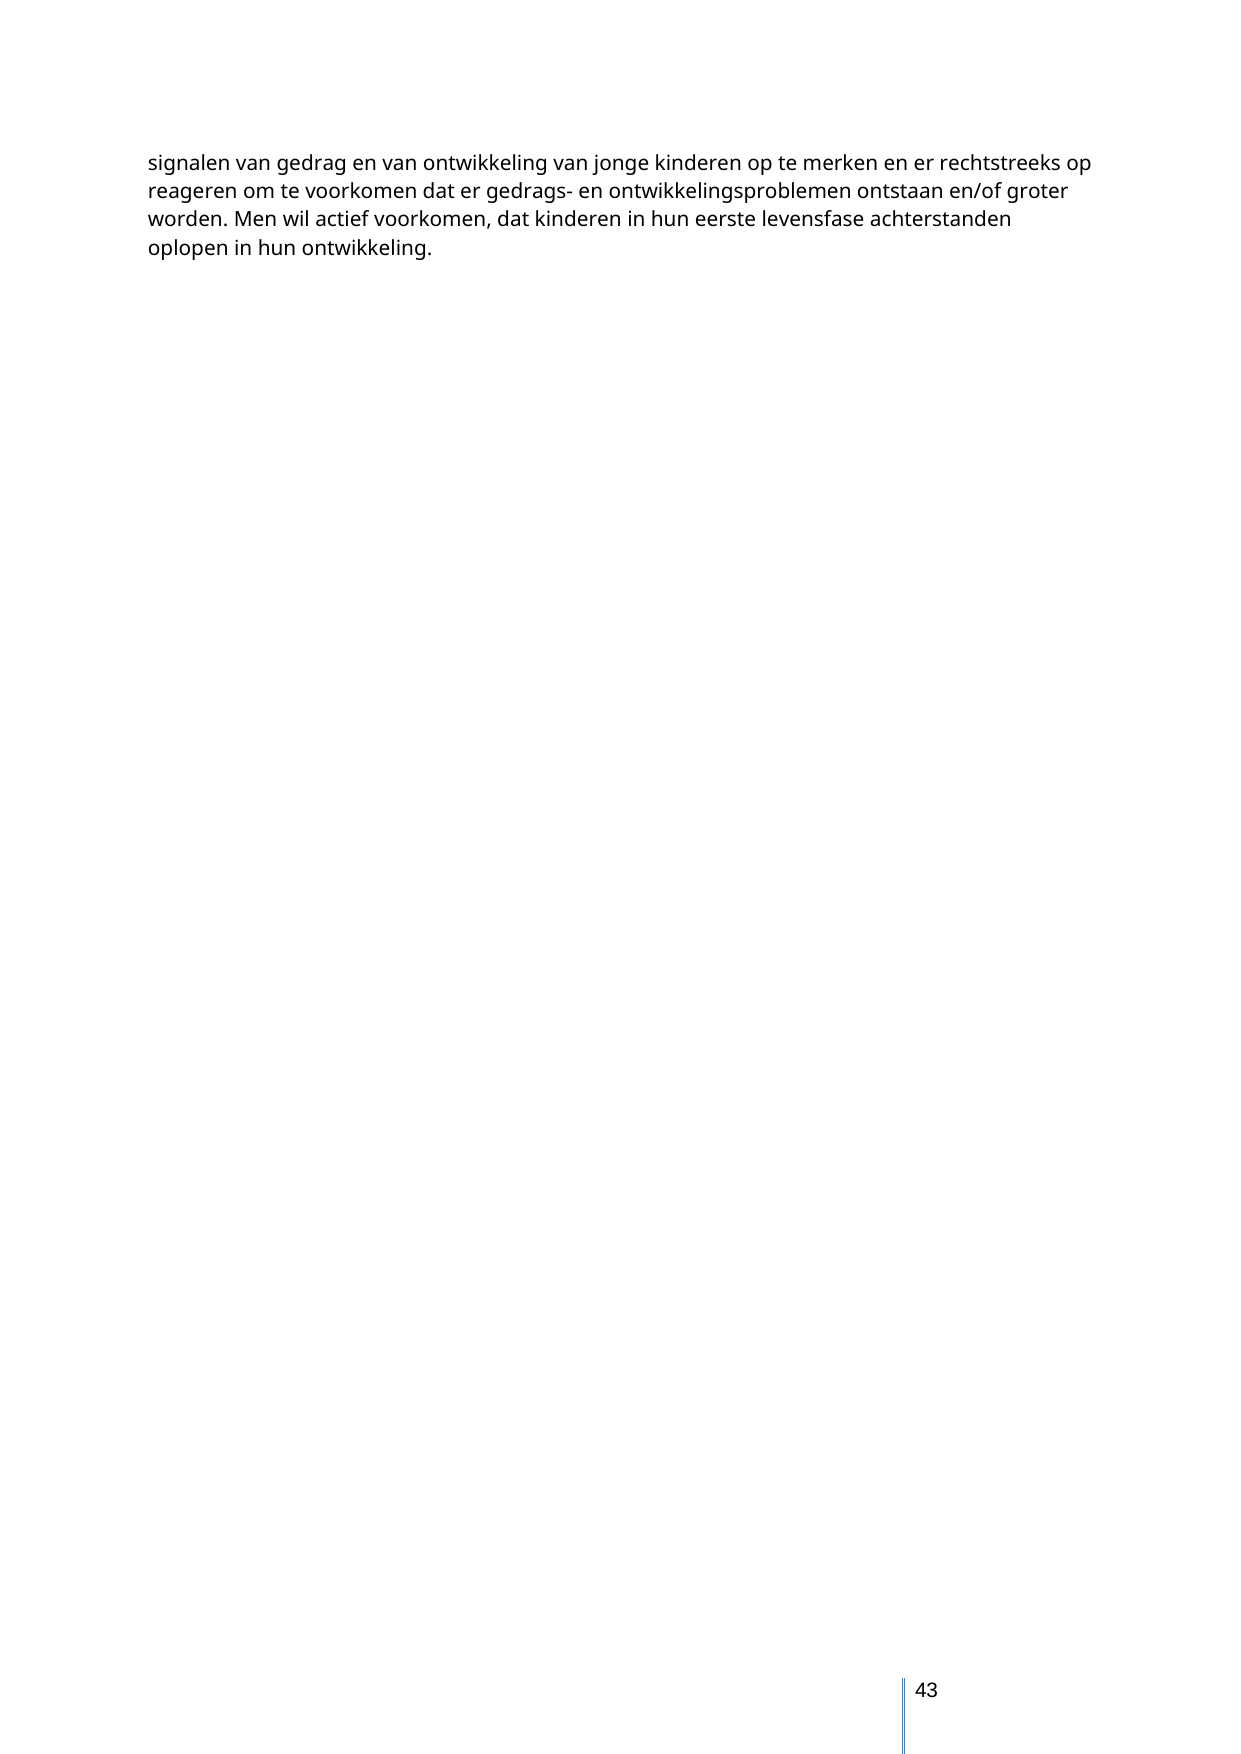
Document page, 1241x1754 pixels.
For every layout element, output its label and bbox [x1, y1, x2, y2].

text [148, 148, 1093, 261]
